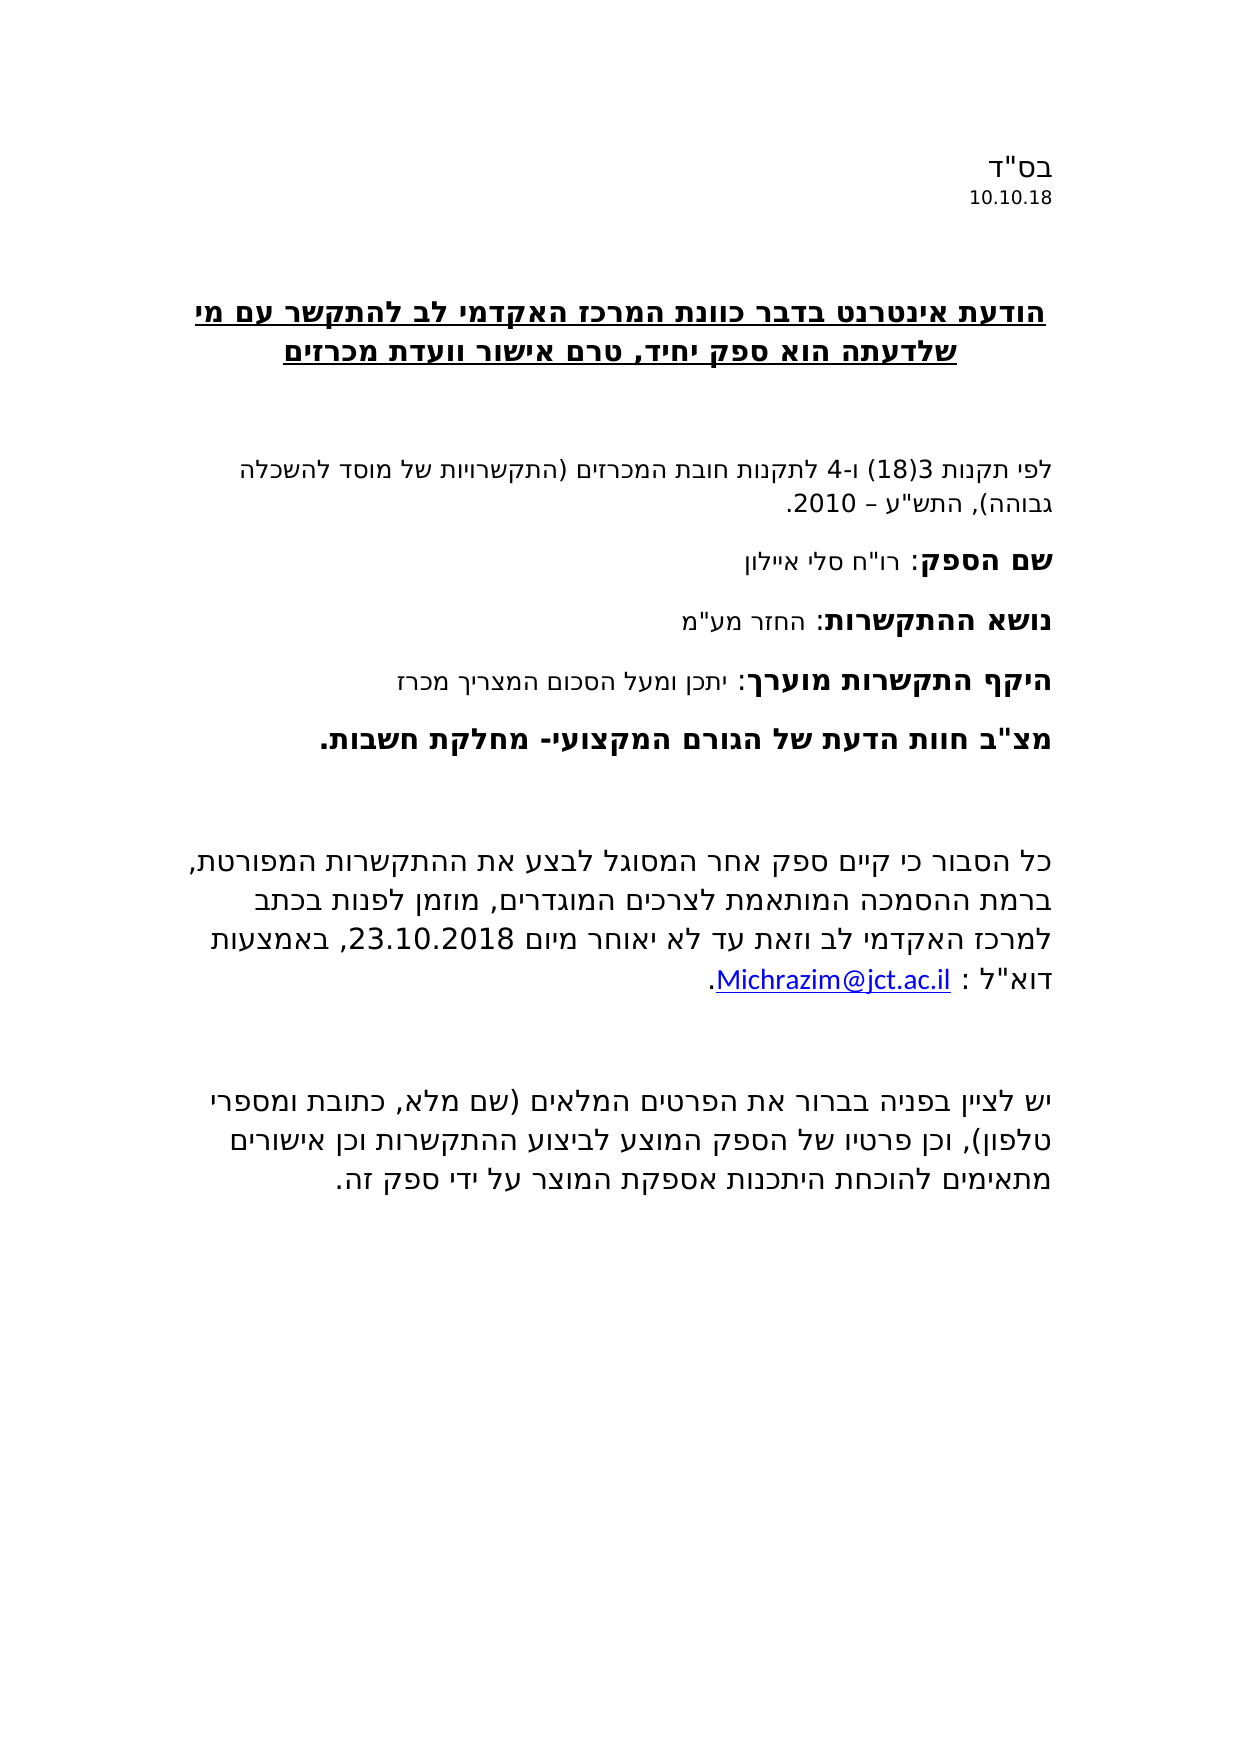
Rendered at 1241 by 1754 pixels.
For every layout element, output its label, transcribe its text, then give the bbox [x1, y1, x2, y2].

text היקף התקשרות מוערך: יתכן ומעל הסכום המצריך מכרז [187, 663, 1053, 697]
text שם הספק: רו"ח סלי איילון [187, 543, 1053, 577]
text הודעת אינטרנט בדבר כוונת המרכז האקדמי לב להתקשר עם מי שלדעתה הוא ספק יחיד, טרם אישור וועדת מכרזים [187, 295, 1053, 368]
text נושא ההתקשרות: החזר מע"מ [187, 603, 1053, 637]
text יש לציין בפניה בברור את הפרטים המלאים (שם מלא, כתובת ומספרי טלפון), וכן פרטיו של הספק המוצע לביצוע ההתקשרות וכן אישורים מתאימים להוכחת היתכנות אספקת המוצר על ידי ספק זה. [187, 1085, 1053, 1197]
text מצ"ב חוות הדעת של הגורם המקצועי- מחלקת חשבות. [187, 723, 1053, 757]
text לפי תקנות 3(18) ו-4 לתקנות חובת המכרזים (התקשרויות של מוסד להשכלה גבוהה), התש"ע – 2010. [187, 455, 1053, 518]
text בס"ד 10.10.18 [187, 150, 1053, 209]
text כל הסבור כי קיים ספק אחר המסוגל לבצע את ההתקשרות המפורטת, ברמת ההסמכה המותאמת לצרכים המוגדרים, מוזמן לפנות בכתב למרכז האקדמי לב וזאת עד לא יאוחר מיום 23.10.2018, באמצעות דוא"ל : Michrazim@jct.ac.il. [187, 844, 1053, 997]
